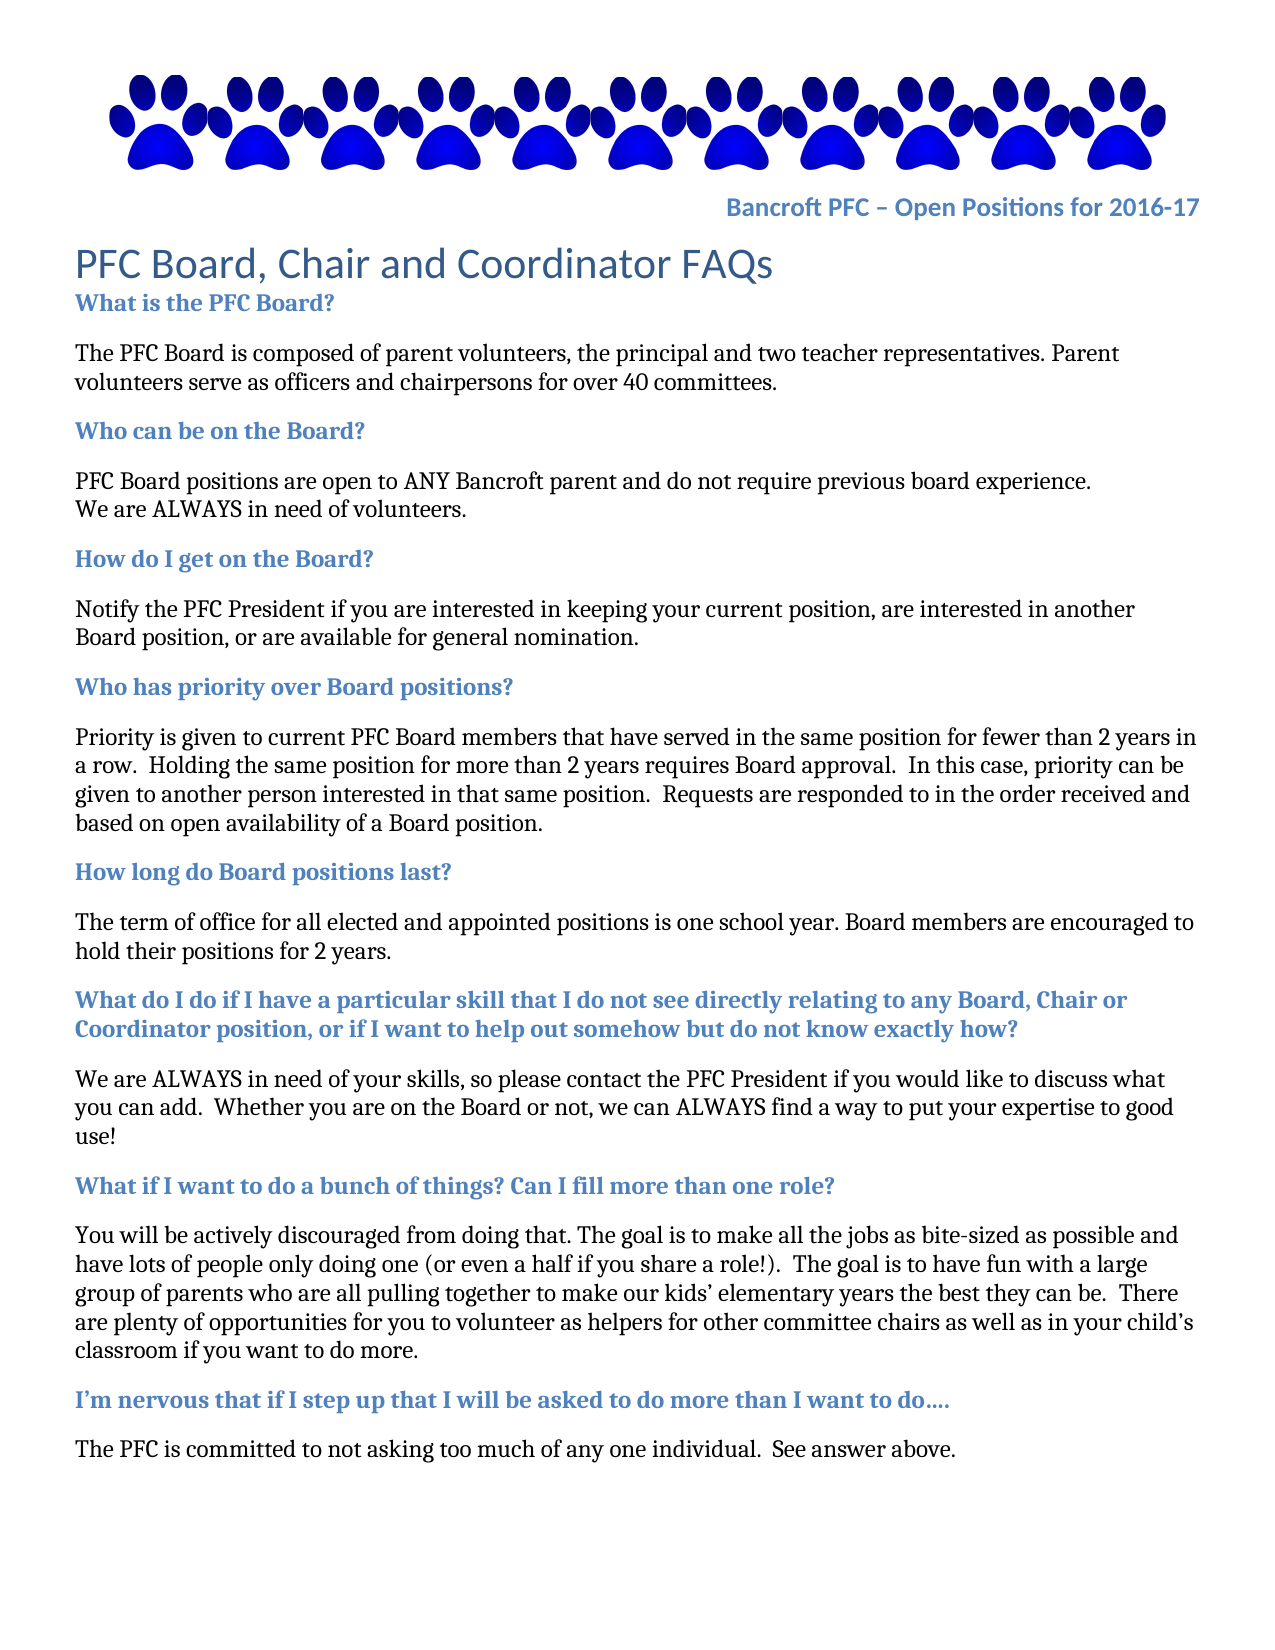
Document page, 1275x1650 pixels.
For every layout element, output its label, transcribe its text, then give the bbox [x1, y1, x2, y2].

picture [109, 75, 1166, 170]
text How long do Board positions last? [75, 858, 1200, 887]
text Who has priority over Board positions? [75, 673, 1200, 702]
subtitle PFC Board, Chair and Coordinator FAQs [75, 236, 1200, 289]
text The PFC Board is composed of parent volunteers, the principal and two teacher representatives. Parent volunteers serve as officers and chairpersons for over 40 committees. [75, 339, 1200, 396]
text What is the PFC Board? [75, 289, 1200, 318]
text PFC Board positions are open to ANY Bancroft parent and do not require previous board experience. We are ALWAYS in need of volunteers. [75, 467, 1200, 524]
text Priority is given to current PFC Board members that have served in the same position for fewer than 2 years in a row. Holding the same position for more than 2 years requires Board approval. In this case, priority can be given to another person interested in that same position. Requests are responded to in the order received and based on open availability of a Board position. [75, 722, 1200, 837]
text How do I get on the Board? [75, 545, 1200, 574]
text I’m nervous that if I step up that I will be asked to do more than I want to do…. [75, 1386, 1200, 1414]
text You will be actively discouraged from doing that. The goal is to make all the jobs as bite-sized as possible and have lots of people only doing one (or even a half if you share a role!). The goal is to have fun with a large group of parents who are all pulling together to make our kids’ elementary years the best they can be. There are plenty of opportunities for you to volunteer as helpers for other committee chairs as well as in your child’s classroom if you want to do more. [75, 1221, 1200, 1365]
text What if I want to do a bunch of things? Can I fill more than one role? [75, 1172, 1200, 1200]
text Notify the PFC President if you are interested in keeping your current position, are interested in another Board position, or are available for general nomination. [75, 594, 1200, 652]
text What do I do if I have a particular skill that I do not see directly relating to any Board, Chair or Coordinator position, or if I want to help out somehow but do not know exactly how? [75, 986, 1200, 1044]
text Who can be on the Board? [75, 417, 1200, 446]
text We are ALWAYS in need of your skills, so please contact the PFC President if you would like to discuss what you can add. Whether you are on the Board or not, we can ALWAYS find a way to put your expertise to good use! [75, 1064, 1200, 1151]
text The PFC is committed to not asking too much of any one individual. See answer above. [75, 1435, 1200, 1464]
text The term of office for all elected and appointed positions is one school year. Board members are encouraged to hold their positions for 2 years. [75, 908, 1200, 965]
